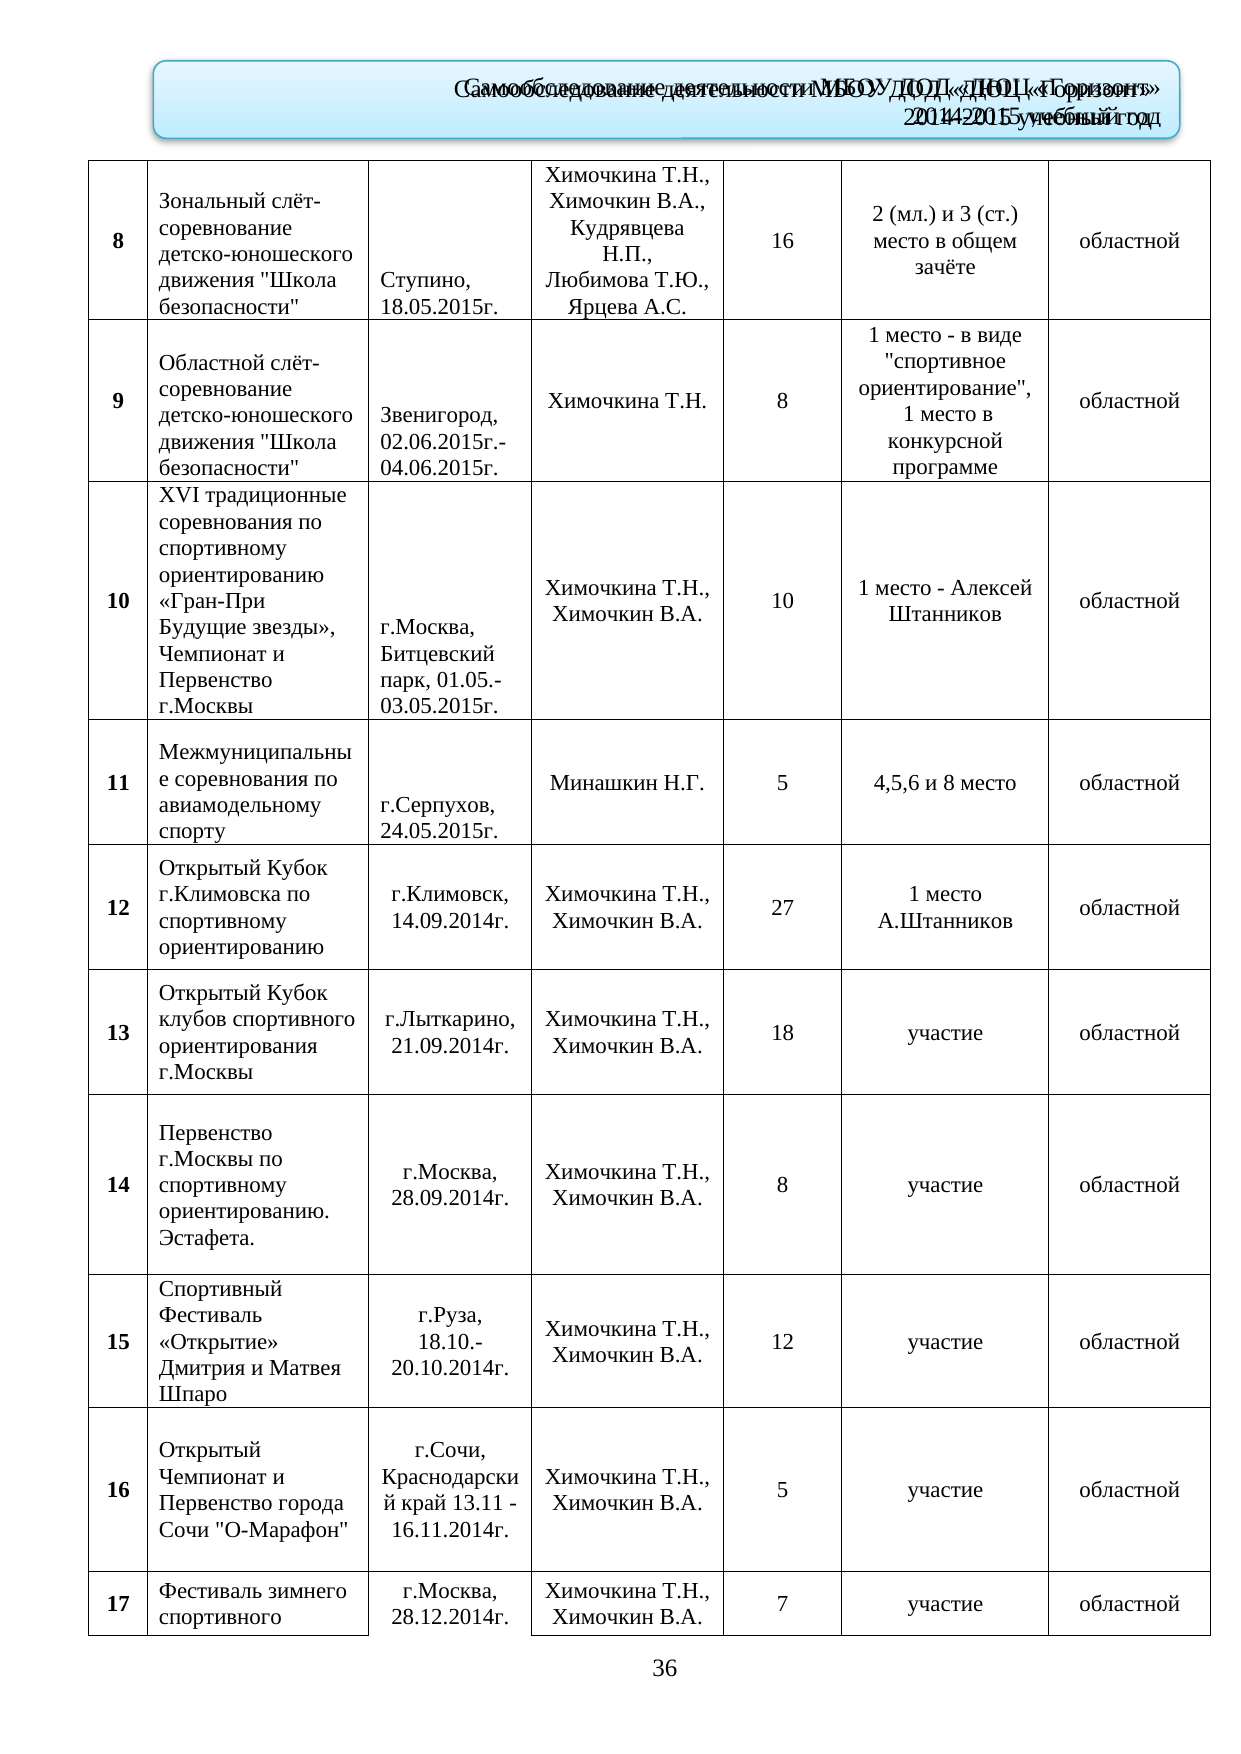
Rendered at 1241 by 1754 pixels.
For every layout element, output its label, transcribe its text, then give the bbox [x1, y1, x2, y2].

table_cell Открытый Чемпионат и Первенство города Сочи "О-Марафон" [148, 1408, 368, 1571]
table_cell г.Москва, Битцевский парк, 01.05.-03.05.2015г. [369, 482, 531, 719]
table_cell ХVI традиционные соревнования по спортивному ориентированию «Гран-При Будущие звезды», Чемпионат и Первенство г.Москвы [148, 482, 368, 719]
table_cell г.Климовск, 14.09.2014г. [369, 845, 531, 969]
table_cell 27 [724, 845, 841, 969]
table_cell г.Руза, 18.10.-20.10.2014г. [369, 1275, 531, 1407]
table_cell 12 [724, 1275, 841, 1407]
table_cell областной [1049, 482, 1210, 719]
table_cell 7 [724, 1572, 841, 1635]
table_cell Минашкин Н.Г. [532, 720, 723, 844]
table_cell Химочкина Т.Н., Химочкин В.А. [532, 1275, 723, 1407]
table_cell 4,5,6 и 8 место [842, 720, 1048, 844]
table_cell г.Лыткарино, 21.09.2014г. [369, 970, 531, 1094]
table_cell г.Москва, 28.09.2014г. [369, 1095, 531, 1274]
table_cell 18 [724, 970, 841, 1094]
table_cell Открытый Кубок клубов спортивного ориентирования г.Москвы [148, 970, 368, 1094]
table_cell участие [842, 1275, 1048, 1407]
table_cell 8 [724, 1095, 841, 1274]
table_cell 1 место - Алексей Штанников [842, 482, 1048, 719]
table_cell областной [1049, 1275, 1210, 1407]
table_cell Химочкина Т.Н., Химочкин В.А. [532, 970, 723, 1094]
table_cell 1 место А.Штанников [842, 845, 1048, 969]
table_cell 8 [724, 320, 841, 481]
table_cell 16 [724, 161, 841, 319]
table_cell областной [1049, 161, 1210, 319]
table_cell г.Серпухов, 24.05.2015г. [369, 720, 531, 844]
table_cell 10 [89, 482, 147, 719]
table_cell Химочкина Т.Н., Химочкин В.А., Кудрявцева Н.П., Любимова Т.Ю., Ярцева А.С. [532, 161, 723, 319]
table_cell 17 [89, 1572, 147, 1635]
table_cell 9 [89, 320, 147, 481]
table_cell 11 [89, 720, 147, 844]
table_cell областной [1049, 845, 1210, 969]
table_cell г.Сочи, Краснодарский край 13.11 - 16.11.2014г. [369, 1408, 531, 1571]
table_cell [369, 1572, 531, 1635]
table_cell участие [842, 1572, 1048, 1635]
table_cell Химочкина Т.Н., Химочкин В.А. [532, 482, 723, 719]
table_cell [532, 1572, 723, 1635]
table_cell Первенство г.Москвы по спортивному ориентированию. Эстафета. [148, 1095, 368, 1274]
table_cell 14 [89, 1095, 147, 1274]
table_cell 10 [724, 482, 841, 719]
table_cell 16 [89, 1408, 147, 1571]
table_cell 5 [724, 720, 841, 844]
table_cell Зональный слёт-соревнование детско-юношеского движения "Школа безопасности" [148, 161, 368, 319]
table_cell областной [1049, 1095, 1210, 1274]
table_cell Химочкина Т.Н., Химочкин В.А. [532, 1408, 723, 1571]
table_cell участие [842, 1408, 1048, 1571]
table_cell 2 (мл.) и 3 (ст.) место в общем зачёте [842, 161, 1048, 319]
table_cell Химочкина Т.Н. [532, 320, 723, 481]
table_cell 5 [724, 1408, 841, 1571]
table_cell 13 [89, 970, 147, 1094]
table_cell областной [1049, 320, 1210, 481]
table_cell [148, 1572, 368, 1635]
table_cell Химочкина Т.Н., Химочкин В.А. [532, 845, 723, 969]
table_cell участие [842, 1095, 1048, 1274]
table_cell 12 [89, 845, 147, 969]
table_cell областной [1049, 1408, 1210, 1571]
table_cell Областной слёт-соревнование детско-юношеского движения "Школа безопасности" [148, 320, 368, 481]
table_cell областной [1049, 970, 1210, 1094]
table_cell 1 место - в виде "спортивное ориентирование", 1 место в конкурсной программе [842, 320, 1048, 481]
table_cell Химочкина Т.Н., Химочкин В.А. [532, 1095, 723, 1274]
table_cell Открытый Кубок г.Климовска по спортивному ориентированию [148, 845, 368, 969]
table_cell областной [1049, 1572, 1210, 1635]
table_cell Межмуниципальные соревнования по авиамодельному спорту [148, 720, 368, 844]
table_cell 15 [89, 1275, 147, 1407]
table_cell Спортивный Фестиваль «Открытие» Дмитрия и Матвея Шпаро [148, 1275, 368, 1407]
table_cell 8 [89, 161, 147, 319]
table_cell Звенигород, 02.06.2015г.- 04.06.2015г. [369, 320, 531, 481]
table_cell участие [842, 970, 1048, 1094]
table_cell областной [1049, 720, 1210, 844]
table_cell Ступино, 18.05.2015г. [369, 161, 531, 319]
